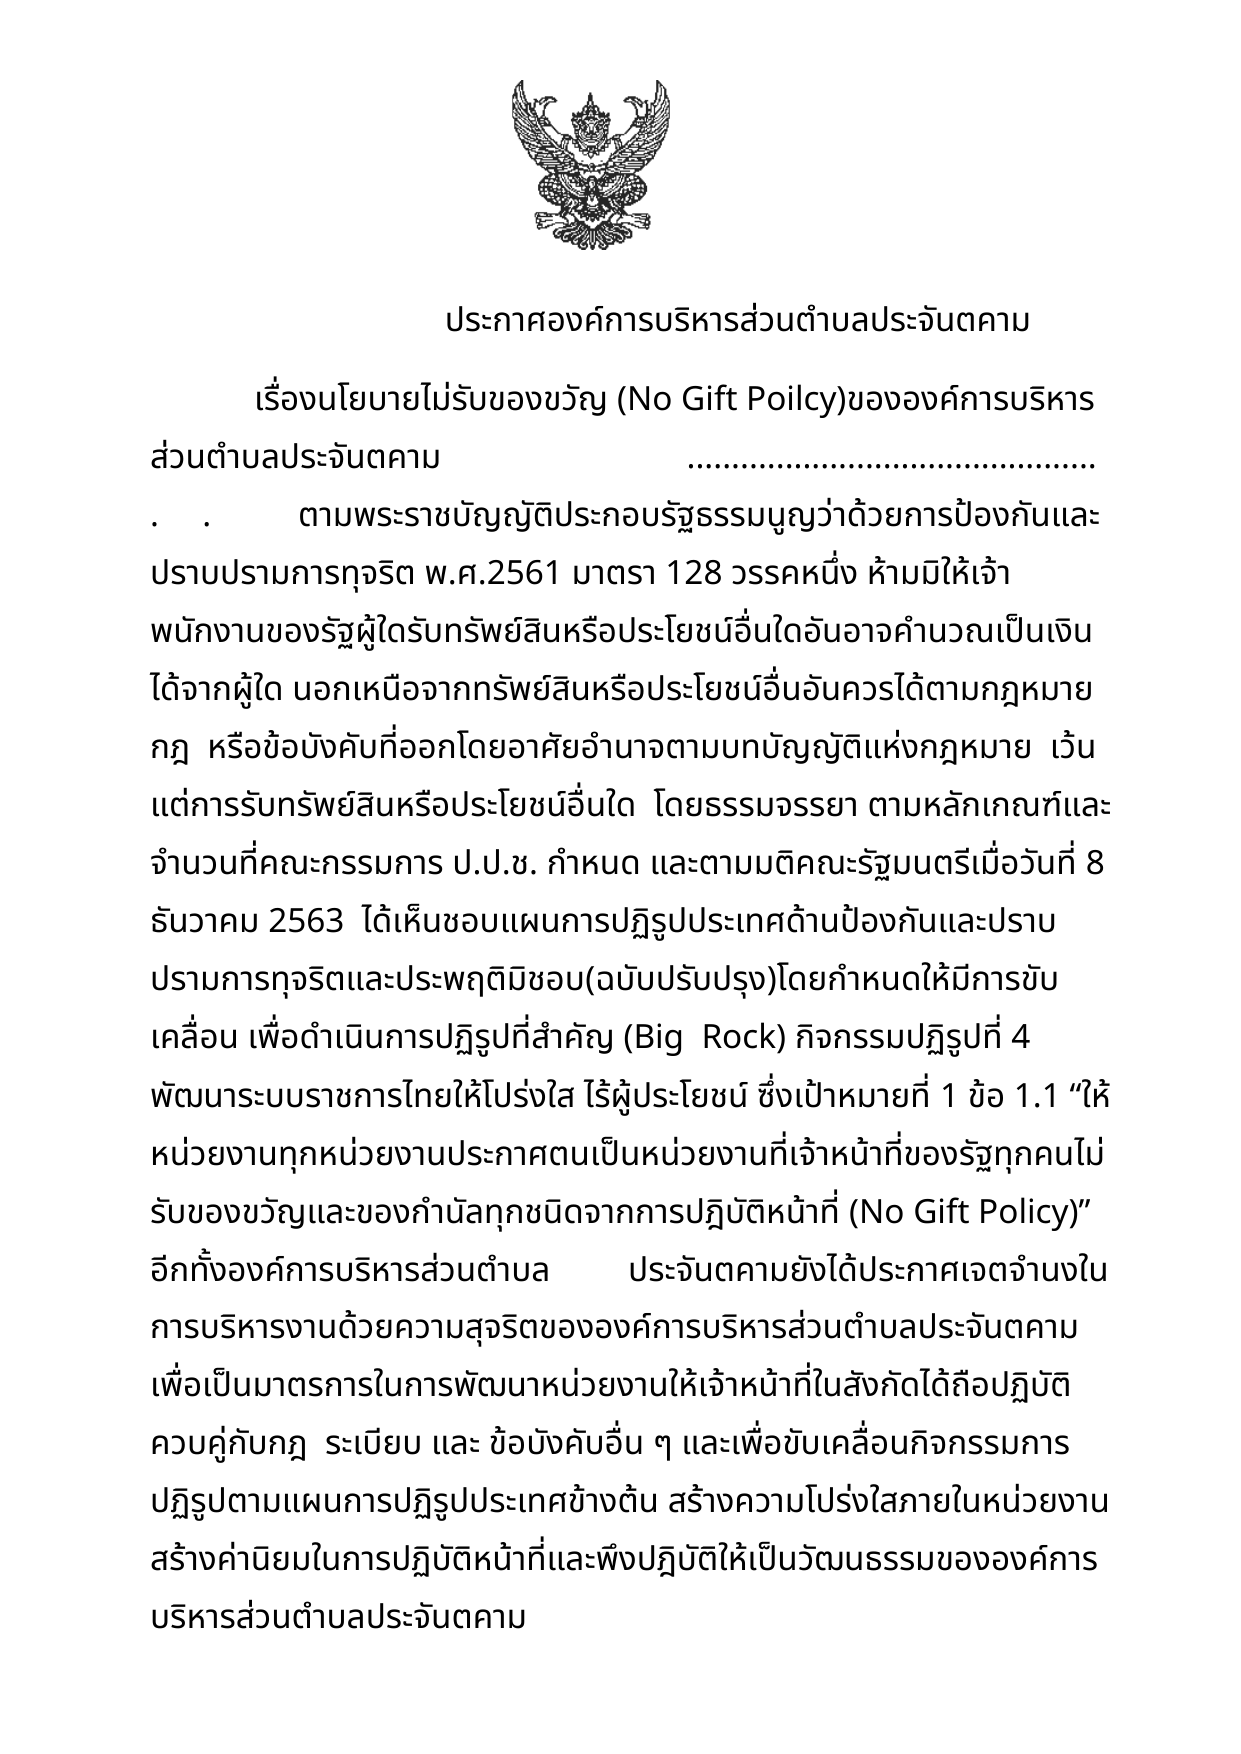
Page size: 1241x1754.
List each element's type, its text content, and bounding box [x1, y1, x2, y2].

text เรื่องนโยบายไม่รับของขวัญ (No Gift Poilcy)ขององค์การบริหารส่วนตำบลประจันตคาม .............................................. . . ตามพระราชบัญญัติประกอบรัฐธรรมนูญว่าด้วยการป้องกันและปราบปรามการทุจริต พ.ศ.2561 มาตรา 128 วรรคหนึ่ง ห้ามมิให้เจ้าพนักงานของรัฐผู้ใดรับทรัพย์สินหรือประโยชน์อื่นใดอันอาจคำนวณเป็นเงินได้จากผู้ใด นอกเหนือจากทรัพย์สินหรือประโยชน์อื่นอันควรได้ตามกฎหมาย กฎ หรือข้อบังคับที่ออกโดยอาศัยอำนาจตามบทบัญญัติแห่งกฎหมาย เว้นแต่การรับทรัพย์สินหรือประโยชน์อื่นใด โดยธรรมจรรยา ตามหลักเกณฑ์และจำนวนที่คณะกรรมการ ป.ป.ช. กำหนด และตามมติคณะรัฐมนตรีเมื่อวันที่ 8 ธันวาคม 2563 ได้เห็นชอบแผนการปฏิรูปประเทศด้านป้องกันและปราบปรามการทุจริตและประพฤติมิชอบ(ฉบับปรับปรุง)โดยกำหนดให้มีการขับเคลื่อน เพื่อดำเนินการปฏิรูปที่สำคัญ (Big Rock) กิจกรรมปฏิรูปที่ 4 พัฒนาระบบราชการไทยให้โปร่งใส ไร้ผู้ประโยชน์ ซึ่งเป้าหมายที่ 1 ข้อ 1.1 “ให้หน่วยงานทุกหน่วยงานประกาศตนเป็นหน่วยงานที่เจ้าหน้าที่ของรัฐทุกคนไม่รับของขวัญและของกำนัลทุกชนิดจากการปฎิบัติหน้าที่ (No Gift Policy)” อีกทั้งองค์การบริหารส่วนตำบล ประจันตคามยังได้ประกาศเจตจำนงในการบริหารงานด้วยความสุจริตขององค์การบริหารส่วนตำบลประจันตคาม เพื่อเป็นมาตรการในการพัฒนาหน่วยงานให้เจ้าหน้าที่ในสังกัดได้ถือปฏิบัติควบคู่กับกฎ ระเบียบ และ ข้อบังคับอื่น ๆ และเพื่อขับเคลื่อนกิจกรรมการปฏิรูปตามแผนการปฏิรูปประเทศข้างต้น สร้างความโปร่งใสภายในหน่วยงาน สร้างค่านิยมในการปฏิบัติหน้าที่และพึงปฎิบัติให้เป็นวัฒนธรรมขององค์การบริหารส่วนตำบลประจันตคาม [150, 375, 1122, 1643]
picture [512, 80, 671, 250]
text ประกาศองค์การบริหารส่วนตำบลประจันตคาม [150, 296, 1122, 346]
